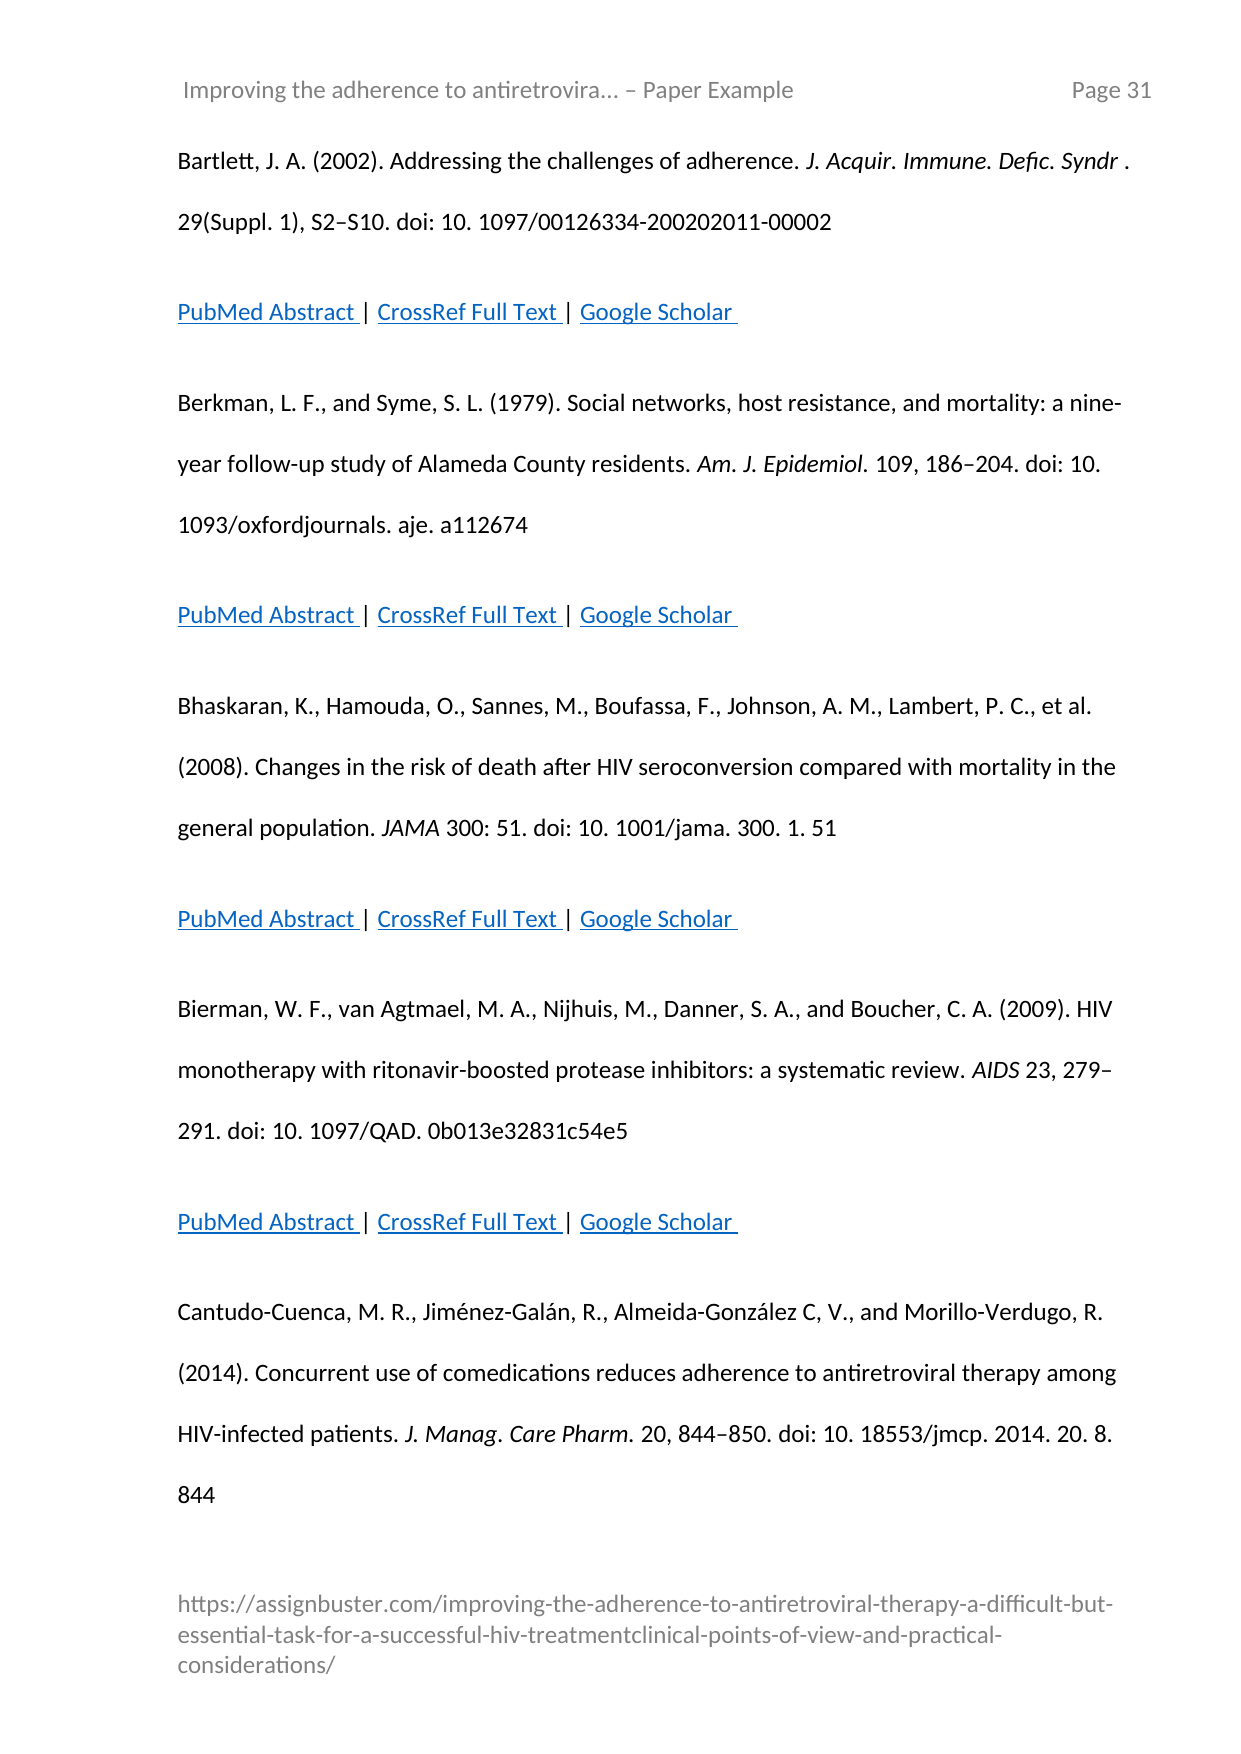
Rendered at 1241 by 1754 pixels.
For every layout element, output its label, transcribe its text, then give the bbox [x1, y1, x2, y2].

text Cantudo-Cuenca, M. R., Jiménez-Galán, R., Almeida-González C, V., and Morillo-Verdugo, R. (2014). Concurrent use of comedications reduces adherence to antiretroviral therapy among HIV-infected patients. J. Manag. Care Pharm. 20, 844–850. doi: 10. 18553/jmcp. 2014. 20. 8. 844 [177, 1296, 1152, 1510]
text Bartlett, J. A. (2002). Addressing the challenges of adherence. J. Acquir. Immune. Defic. Syndr . 29(Suppl. 1), S2–S10. doi: 10. 1097/00126334-200202011-00002 [177, 145, 1152, 237]
text PubMed Abstract | CrossRef Full Text | Google Scholar [177, 297, 1152, 327]
text PubMed Abstract | CrossRef Full Text | Google Scholar [177, 903, 1152, 933]
text PubMed Abstract | CrossRef Full Text | Google Scholar [177, 600, 1152, 630]
text Bierman, W. F., van Agtmael, M. A., Nijhuis, M., Danner, S. A., and Boucher, C. A. (2009). HIV monotherapy with ritonavir-boosted protease inhibitors: a systematic review. AIDS 23, 279–291. doi: 10. 1097/QAD. 0b013e32831c54e5 [177, 993, 1152, 1146]
text Berkman, L. F., and Syme, S. L. (1979). Social networks, host resistance, and mortality: a nine-year follow-up study of Alameda County residents. Am. J. Epidemiol. 109, 186–204. doi: 10. 1093/oxfordjournals. aje. a112674 [177, 387, 1152, 540]
text Bhaskaran, K., Hamouda, O., Sannes, M., Boufassa, F., Johnson, A. M., Lambert, P. C., et al. (2008). Changes in the risk of death after HIV seroconversion compared with mortality in the general population. JAMA 300: 51. doi: 10. 1001/jama. 300. 1. 51 [177, 690, 1152, 843]
text PubMed Abstract | CrossRef Full Text | Google Scholar [177, 1206, 1152, 1236]
